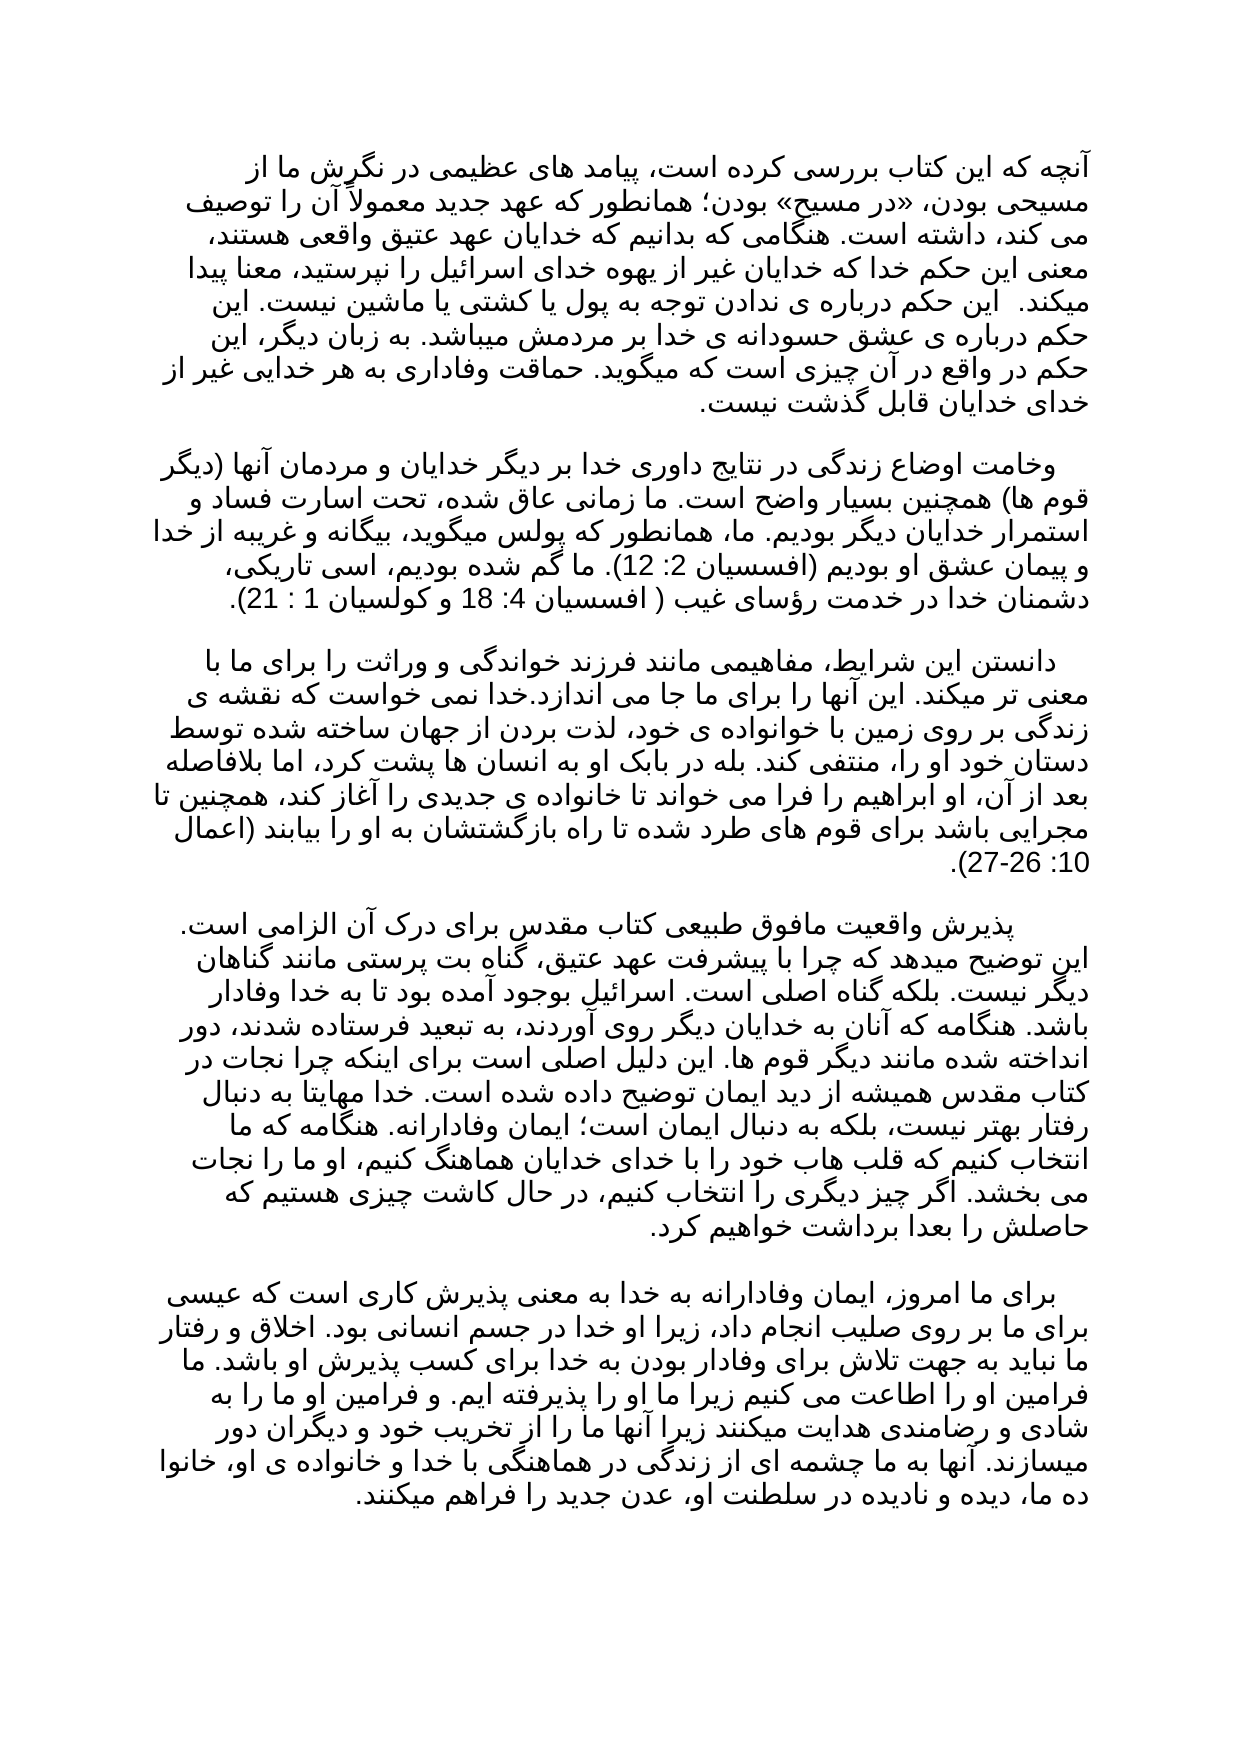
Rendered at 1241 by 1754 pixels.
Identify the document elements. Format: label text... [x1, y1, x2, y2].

text پذیرش واقعیت مافوق طبیعی کتاب مقدس برای درک آن الزامی است. این توضیح میدهد که چرا با پیشرفت عهد عتیق، گناه بت پرستی مانند گناهان دیگر نیست. بلکه گناه اصلی است. اسرائیل بوجود آمده بود تا به خدا وفادار باشد. هنگامه که آنان به خدایان دیگر روی آوردند، به تبعید فرستاده شدند، دور انداخته شده مانند دیگر قوم ها. این دلیل اصلی است برای اینکه چرا نجات در کتاب مقدس همیشه از دید ایمان توضیح داده شده است. خدا مهایتا به دنبال رفتار بهتر نیست، بلکه به دنبال ایمان است؛ ایمان وفادارانه. هنگامه که ما انتخاب کنیم که قلب هاب خود را با خدای خدایان هماهنگ کنیم، او ما را نجات می بخشد. اگر چیز دیگری را انتخاب کنیم، در حال کاشت چیزی هستیم که حاصلش را بعدا برداشت خواهیم کرد. [150, 907, 1090, 1242]
text وخامت اوضاع زندگی در نتایج داوری خدا بر دیگر خدایان و مردمان آنها (دیگر قوم ها) همچنین بسیار واضح است. ما زمانی عاق شده، تحت اسارت فساد و استمرار خدایان دیگر بودیم. ما، همانطور که پولس میگوید، بیگانه و غریبه از خدا و پیمان عشق او بودیم (افسسیان 2: 12). ما گم شده بودیم، اسی تاریکی، دشمنان خدا در خدمت رؤسای غیب ( افسسیان 4: 18 و کولسیان 1 : 21). [150, 447, 1090, 615]
text برای ما امروز، ایمان وفادارانه به خدا به معنی پذیرش کاری است که عیسی برای ما بر روی صلیب انجام داد، زیرا او خدا در جسم انسانی بود. اخلاق و رفتار ما نباید به جهت تلاش برای وفادار بودن به خدا برای کسب پذیرش او باشد. ما فرامین او را اطاعت می کنیم زیرا ما او را پذیرفته ایم. و فرامین او ما را به شادی و رضامندی هدایت میکنند زیرا آنها ما را از تخریب خود و دیگران دور میسازند. آنها به ما چشمه ای از زندگی در هماهنگی با خدا و خانواده ی او، خانوا ده ما، دیده و نادیده در سلطنت او، عدن جدید را فراهم میکنند. [150, 1276, 1090, 1511]
text آنچه که این کتاب بررسی کرده است، پیامد های عظیمی در نگرش ما از مسیحی بودن، «در مسیح» بودن؛ همانطور که عهد جدید معمولاً آن را توصیف می کند، داشته است. هنگامی که بدانیم که خدایان عهد عتیق واقعی هستند، معنی این حکم خدا که خدایان غیر از یهوه خدای اسرائیل را نپرستید، معنا پیدا میکند. این حکم درباره ی ندادن توجه به پول یا کشتی یا ماشین نیست. این حکم درباره ی عشق حسودانه ی خدا بر مردمش میباشد. به زبان دیگر، این حکم در واقع در آن چیزی است که میگوید. حماقت وفاداری به هر خدایی غیر از خدای خدایان قابل گذشت نیست. [150, 150, 1090, 418]
text دانستن این شرایط، مفاهیمی مانند فرزند خواندگی و وراثت را برای ما با معنی تر میکند. این آنها را برای ما جا می اندازد.خدا نمی خواست که نقشه ی زندگی بر روی زمین با خوانواده ی خود، لذت بردن از جهان ساخته شده توسط دستان خود او را، منتفی کند. بله در بابک او به انسان ها پشت کرد، اما بلافاصله بعد از آن، او ابراهیم را فرا می خواند تا خانواده ی جدیدی را آغاز کند، همچنین تا مجرایی باشد برای قوم های طرد شده تا راه بازگشتشان به او را بیابند (اعمال 10: 26-27). [150, 643, 1090, 878]
